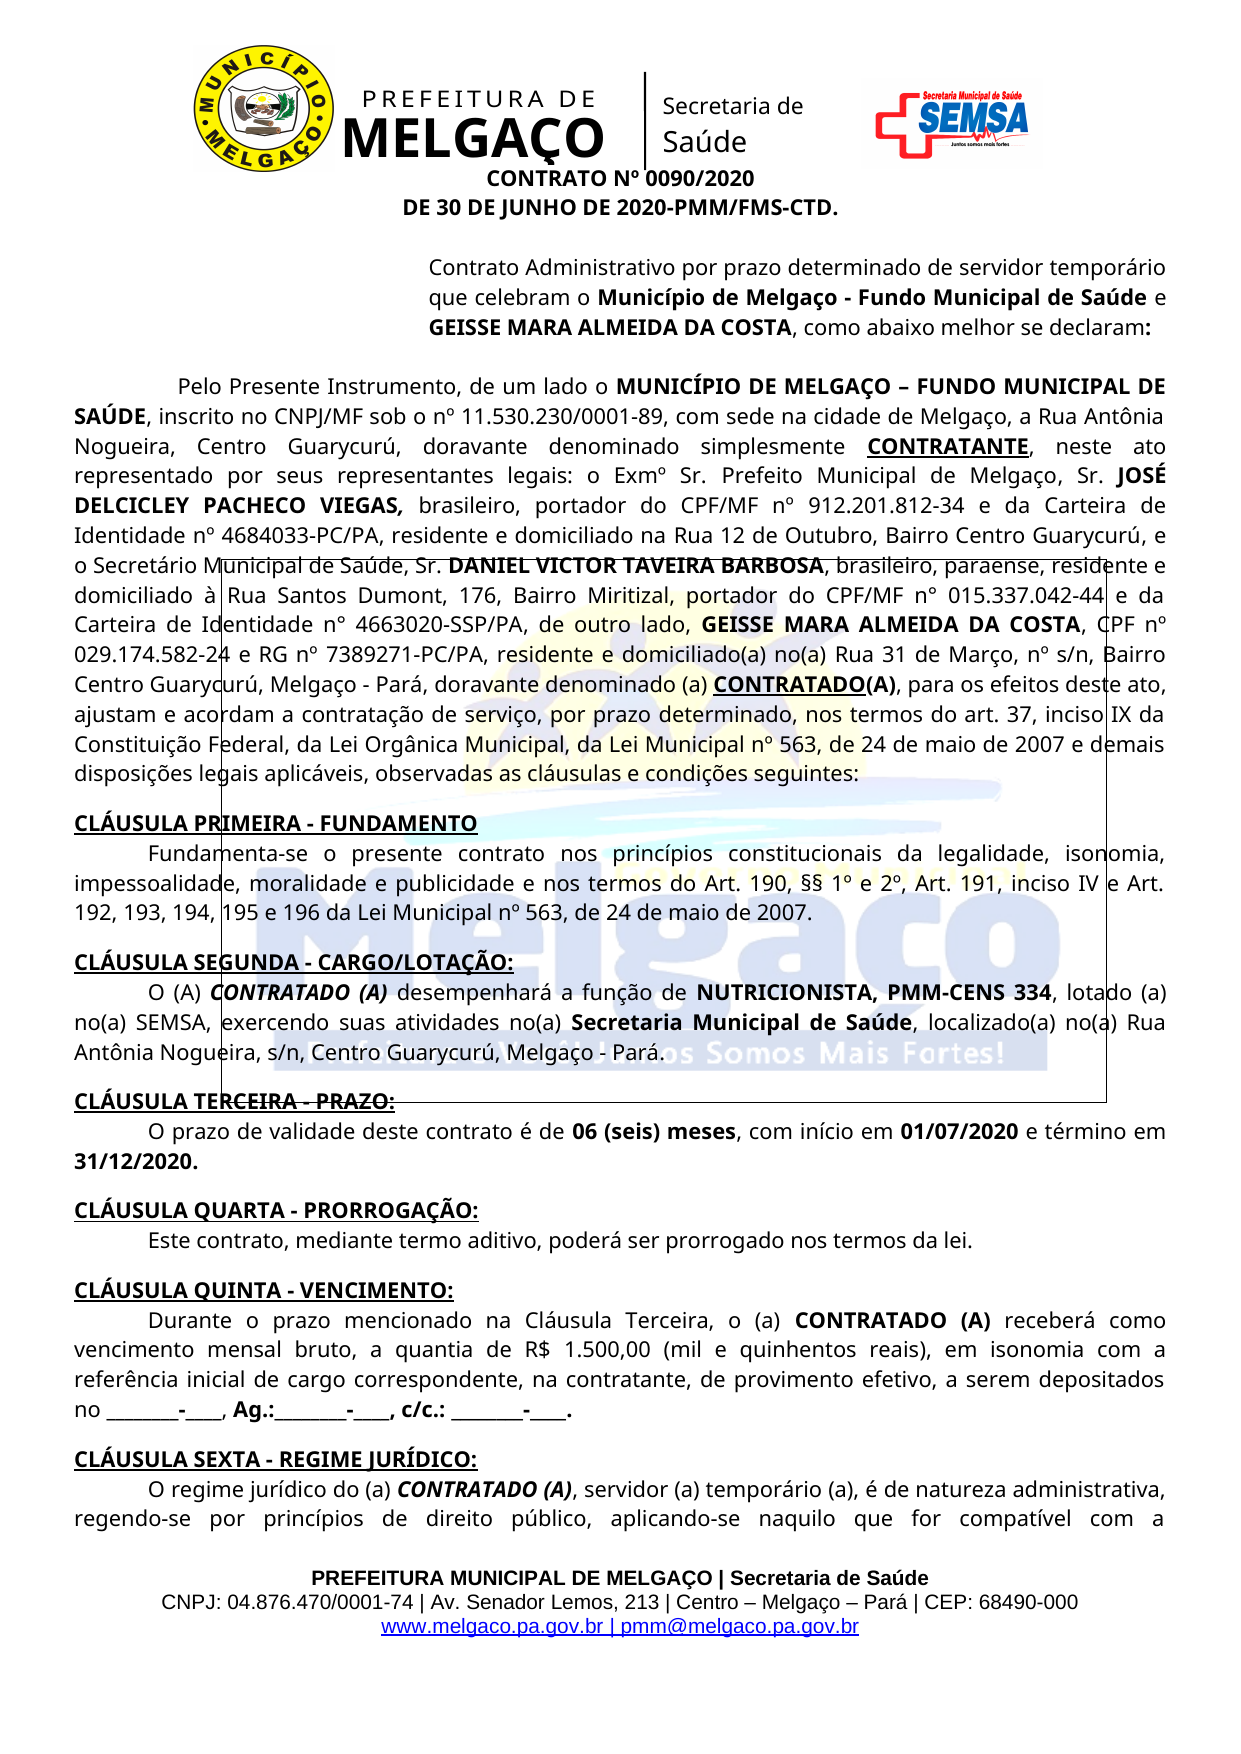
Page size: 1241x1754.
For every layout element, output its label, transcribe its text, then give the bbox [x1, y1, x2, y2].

text Fundamenta-se o presente contrato nos princípios constitucionais da legalidade, isonomia, impessoalidade, moralidade e publicidade e nos termos do Art. 190, §§ 1º e 2º, Art. 191, inciso IV e Art. 192, 193, 194, 195 e 196 da Lei Municipal nº 563, de 24 de maio de 2007. [74, 838, 1166, 927]
text O prazo de validade deste contrato é de 06 (seis) meses, com início em 01/07/2020 e término em 31/12/2020. [74, 1116, 1166, 1176]
text CLÁUSULA QUINTA - VENCIMENTO: [74, 1275, 1166, 1305]
text CLÁUSULA TERCEIRA - PRAZO: [74, 1086, 1166, 1116]
text DE 30 DE JUNHO DE 2020-PMM/FMS-CTD. [74, 192, 1166, 222]
text CLÁUSULA QUARTA - PRORROGAÇÃO: [74, 1195, 1166, 1225]
text Durante o prazo mencionado na Cláusula Terceira, o (a) CONTRATADO (A) receberá como vencimento mensal bruto, a quantia de R$ 1.500,00 (mil e quinhentos reais), em isonomia com a referência inicial de cargo correspondente, na contratante, de provimento efetivo, a serem depositados no ________-____, Ag.:________-____, c/c.: ________-____. [74, 1305, 1166, 1424]
text CONTRATO Nº 0090/2020 [74, 162, 1166, 192]
text Pelo Presente Instrumento, de um lado o MUNICÍPIO DE MELGAÇO – FUNDO MUNICIPAL DE SAÚDE, inscrito no CNPJ/MF sob o nº 11.530.230/0001-89, com sede na cidade de Melgaço, a Rua Antônia Nogueira, Centro Guarycurú, doravante denominado simplesmente CONTRATANTE, neste ato representado por seus representantes legais: o Exmº Sr. Prefeito Municipal de Melgaço, Sr. JOSÉ DELCICLEY PACHECO VIEGAS, brasileiro, portador do CPF/MF nº 912.201.812-34 e da Carteira de Identidade nº 4684033-PC/PA, residente e domiciliado na Rua 12 de Outubro, Bairro Centro Guarycurú, e o Secretário Municipal de Saúde, Sr. DANIEL VICTOR TAVEIRA BARBOSA, brasileiro, paraense, residente e domiciliado à Rua Santos Dumont, 176, Bairro Miritizal, portador do CPF/MF n° 015.337.042-44 e da Carteira de Identidade n° 4663020-SSP/PA, de outro lado, GEISSE MARA ALMEIDA DA COSTA, CPF nº 029.174.582-24 e RG nº 7389271-PC/PA, residente e domiciliado(a) no(a) Rua 31 de Março, nº s/n, Bairro Centro Guarycurú, Melgaço - Pará, doravante denominado (a) CONTRATADO(A), para os efeitos deste ato, ajustam e acordam a contratação de serviço, por prazo determinado, nos termos do art. 37, inciso IX da Constituição Federal, da Lei Orgânica Municipal, da Lei Municipal nº 563, de 24 de maio de 2007 e demais disposições legais aplicáveis, observadas as cláusulas e condições seguintes: [74, 371, 1166, 788]
picture [193, 45, 335, 162]
subtitle CLÁUSULA PRIMEIRA - FUNDAMENTO [74, 808, 1166, 838]
text Este contrato, mediante termo aditivo, poderá ser prorrogado nos termos da lei. [74, 1225, 1166, 1255]
picture [861, 78, 1043, 162]
text CLÁUSULA SEGUNDA - CARGO/LOTAÇÃO: [74, 947, 1166, 977]
text CLÁUSULA SEXTA - REGIME JURÍDICO: [74, 1444, 1166, 1473]
text Contrato Administrativo por prazo determinado de servidor temporário que celebram o Município de Melgaço - Fundo Municipal de Saúde e GEISSE MARA ALMEIDA DA COSTA, como abaixo melhor se declaram: [428, 252, 1166, 341]
text O (A) CONTRATADO (A) desempenhará a função de NUTRICIONISTA, PMM-CENS 334, lotado (a) no(a) SEMSA, exercendo suas atividades no(a) Secretaria Municipal de Saúde, localizado(a) no(a) Rua Antônia Nogueira, s/n, Centro Guarycurú, Melgaço - Pará. [74, 977, 1166, 1066]
